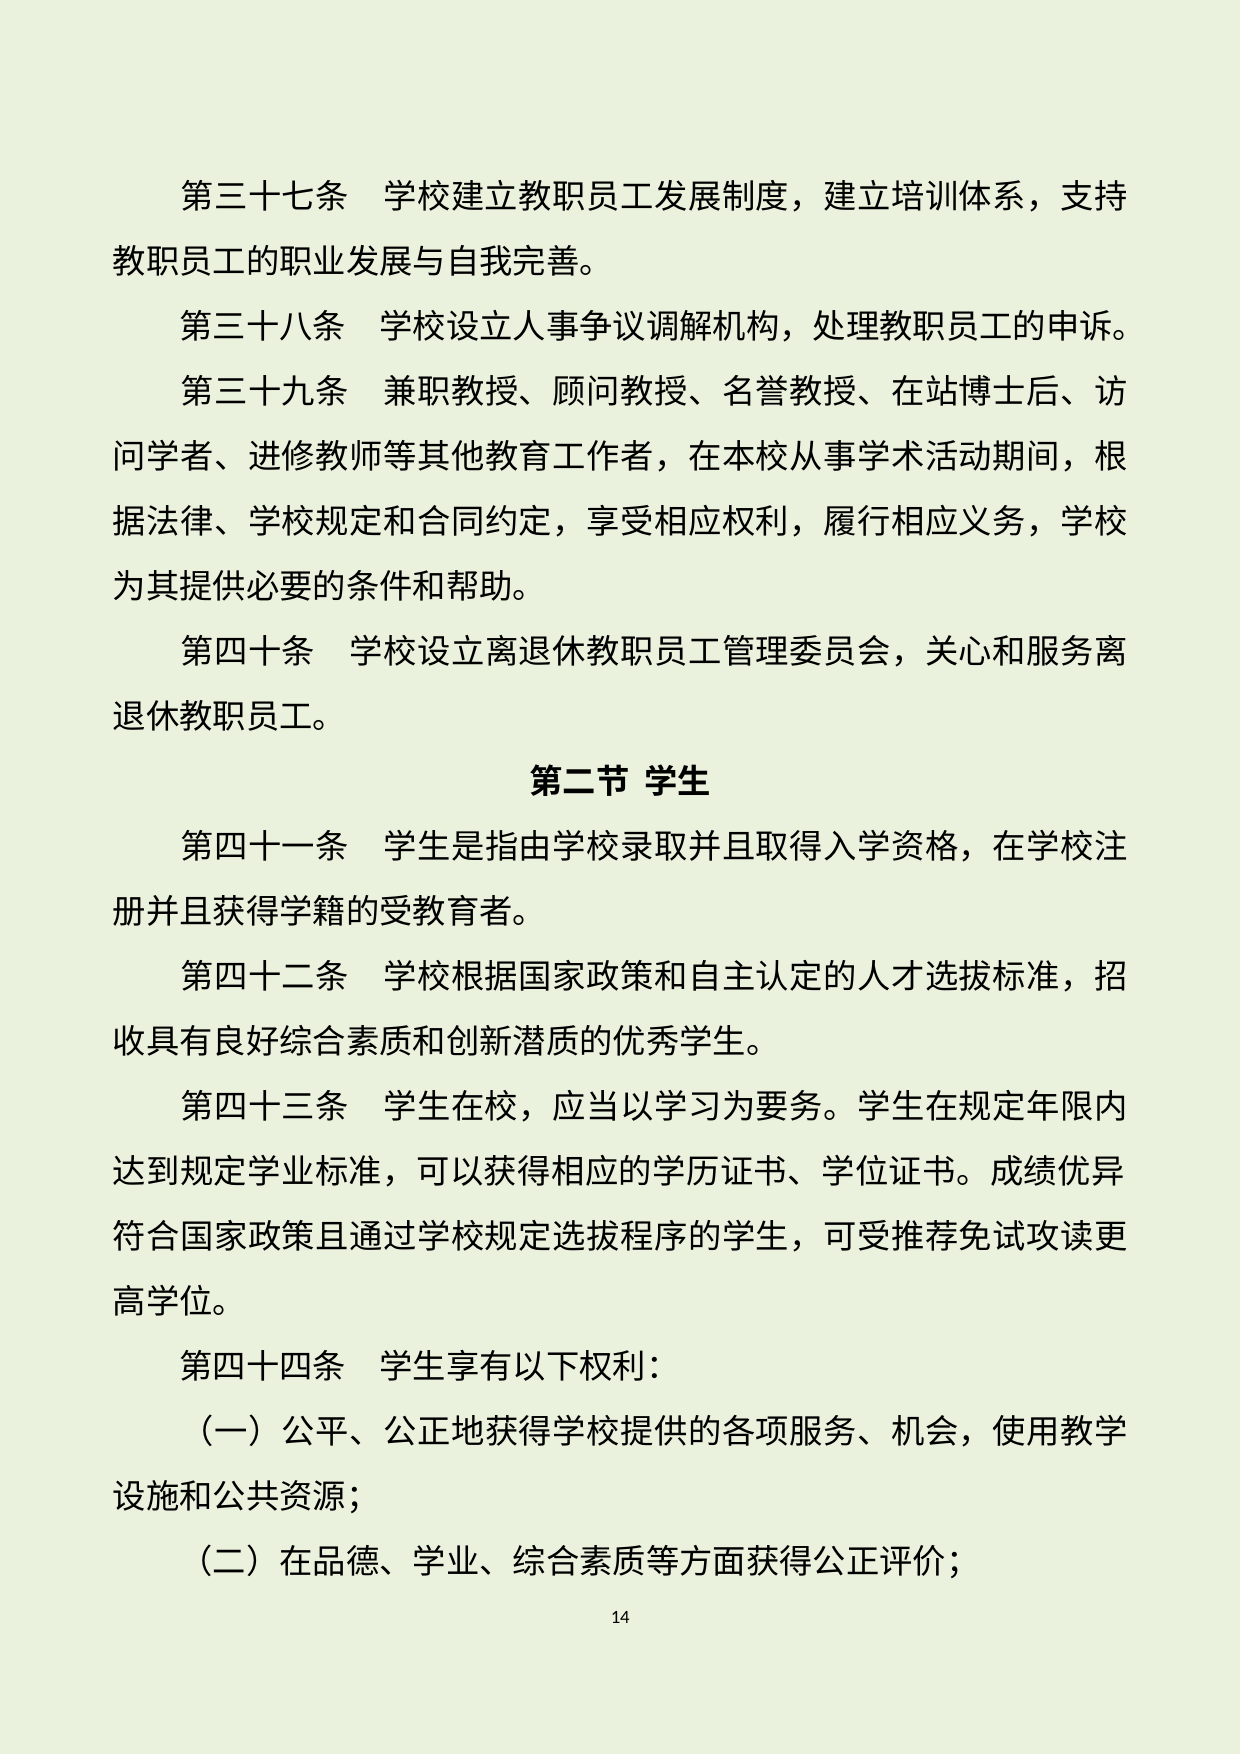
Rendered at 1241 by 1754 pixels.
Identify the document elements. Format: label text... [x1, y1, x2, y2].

text 第三十八条 学校设立人事争议调解机构，处理教职员工的申诉。 [112, 292, 1128, 357]
text 第四十四条 学生享有以下权利： [112, 1332, 1128, 1397]
text 第四十条 学校设立离退休教职员工管理委员会，关心和服务离退休教职员工。 [112, 617, 1128, 747]
text 第四十二条 学校根据国家政策和自主认定的人才选拔标准，招收具有良好综合素质和创新潜质的优秀学生。 [112, 942, 1128, 1072]
text （一）公平、公正地获得学校提供的各项服务、机会，使用教学设施和公共资源； [112, 1397, 1128, 1527]
text 第四十一条 学生是指由学校录取并且取得入学资格，在学校注册并且获得学籍的受教育者。 [112, 812, 1128, 942]
text 第四十三条 学生在校，应当以学习为要务。学生在规定年限内达到规定学业标准，可以获得相应的学历证书、学位证书。成绩优异，符合国家政策且通过学校规定选拔程序的学生，可受推荐免试攻读更高学位。 [112, 1072, 1128, 1332]
text 第三十九条 兼职教授、顾问教授、名誉教授、在站博士后、访问学者、进修教师等其他教育工作者，在本校从事学术活动期间，根据法律、学校规定和合同约定，享受相应权利，履行相应义务，学校为其提供必要的条件和帮助。 [112, 357, 1128, 617]
text （二）在品德、学业、综合素质等方面获得公正评价； [112, 1527, 1128, 1592]
text 第三十七条 学校建立教职员工发展制度，建立培训体系，支持教职员工的职业发展与自我完善。 [112, 162, 1128, 292]
text 第二节 学生 [112, 747, 1128, 812]
